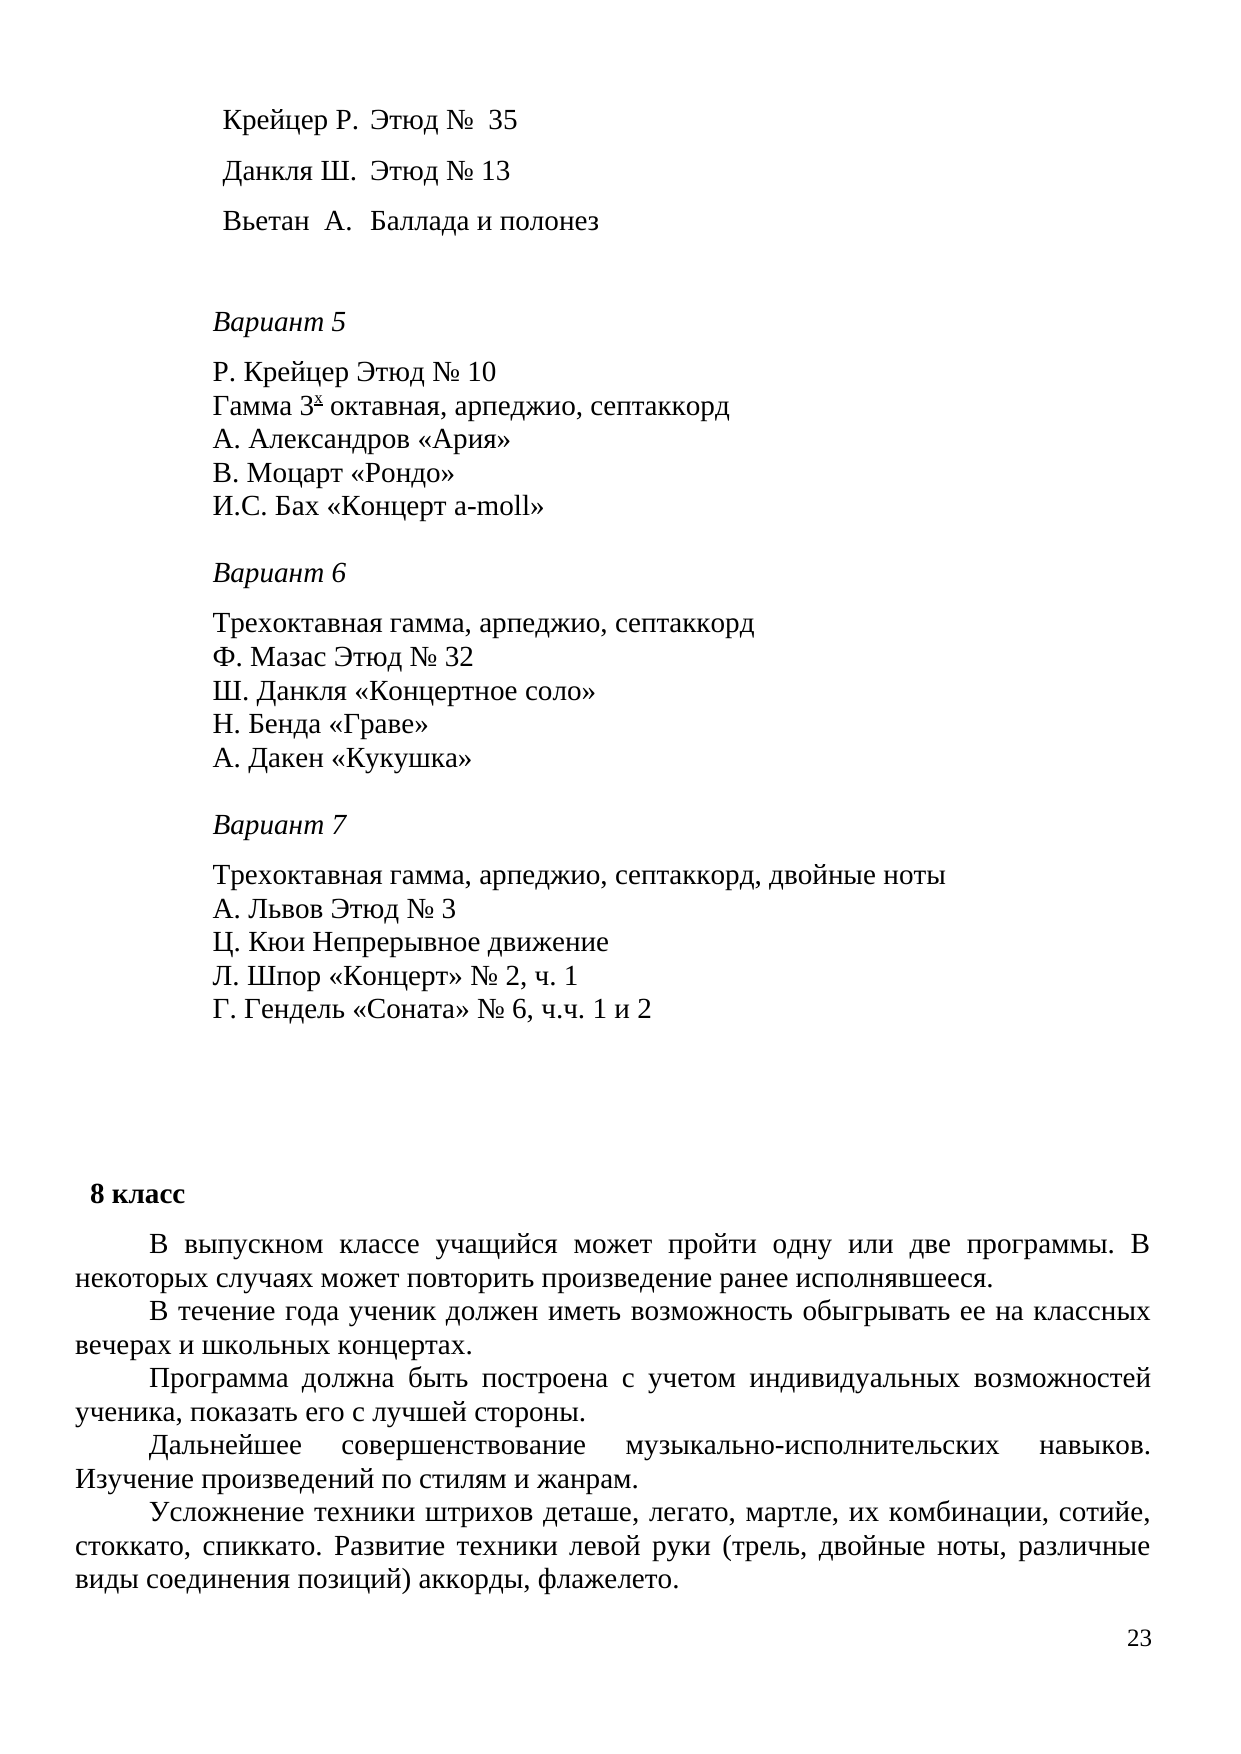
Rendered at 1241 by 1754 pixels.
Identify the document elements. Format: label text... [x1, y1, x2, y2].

text Крейцер Р. Этюд № 35 [222, 102, 1152, 136]
text Ц. Кюи Непрерывное движение [212, 924, 1152, 958]
text Трехоктавная гамма, арпеджио, септаккорд, двойные ноты [212, 857, 1152, 891]
text Программа должна быть построена с учетом индивидуальных возможностей ученика, показать его с лучшей стороны. [75, 1360, 1152, 1427]
text Гамма 3х октавная, арпеджио, септаккорд [212, 388, 1152, 421]
text Трехоктавная гамма, арпеджио, септаккорд [212, 606, 1152, 639]
text Вариант 7 [212, 807, 1152, 840]
text Ф. Мазас Этюд № 32 [212, 639, 1152, 673]
text А. Александров «Ария» [212, 421, 1152, 455]
text Л. Шпор «Концерт» № 2, ч. 1 [212, 958, 1152, 991]
text В выпускном классе учащийся может пройти одну или две программы. В некоторых случаях может повторить произведение ранее исполнявшееся. [75, 1226, 1152, 1293]
subtitle А. Львов Этюд № 3 [212, 891, 1152, 924]
text А. Дакен «Кукушка» [212, 740, 1152, 773]
text Вариант 5 [212, 304, 1152, 337]
text Р. Крейцер Этюд № 10 [212, 354, 1152, 388]
text Ш. Данкля «Концертное соло» [212, 673, 1152, 706]
text Вьетан А. Баллада и полонез [222, 203, 1152, 237]
text Вариант 6 [212, 555, 1152, 589]
text Г. Гендель «Соната» № 6, ч.ч. 1 и 2 [212, 991, 1152, 1025]
text В. Моцарт «Рондо» [212, 455, 1152, 488]
text В течение года ученик должен иметь возможность обыгрывать ее на классных вечерах и школьных концертах. [75, 1293, 1152, 1360]
text Данкля Ш. Этюд № 13 [222, 153, 1152, 186]
text Н. Бенда «Граве» [212, 706, 1152, 740]
text 8 класс [90, 1176, 1152, 1209]
text И.С. Бах «Концерт a-moll» [212, 488, 1152, 522]
text Дальнейшее совершенствование музыкально-исполнительских навыков. Изучение произведений по стилям и жанрам. [75, 1427, 1152, 1494]
text Усложнение техники штрихов деташе, легато, мартле, их комбинации, сотийе, стоккато, спиккато. Развитие техники левой руки (трель, двойные ноты, различные виды соединения позиций) аккорды, флажелето. [75, 1494, 1152, 1595]
